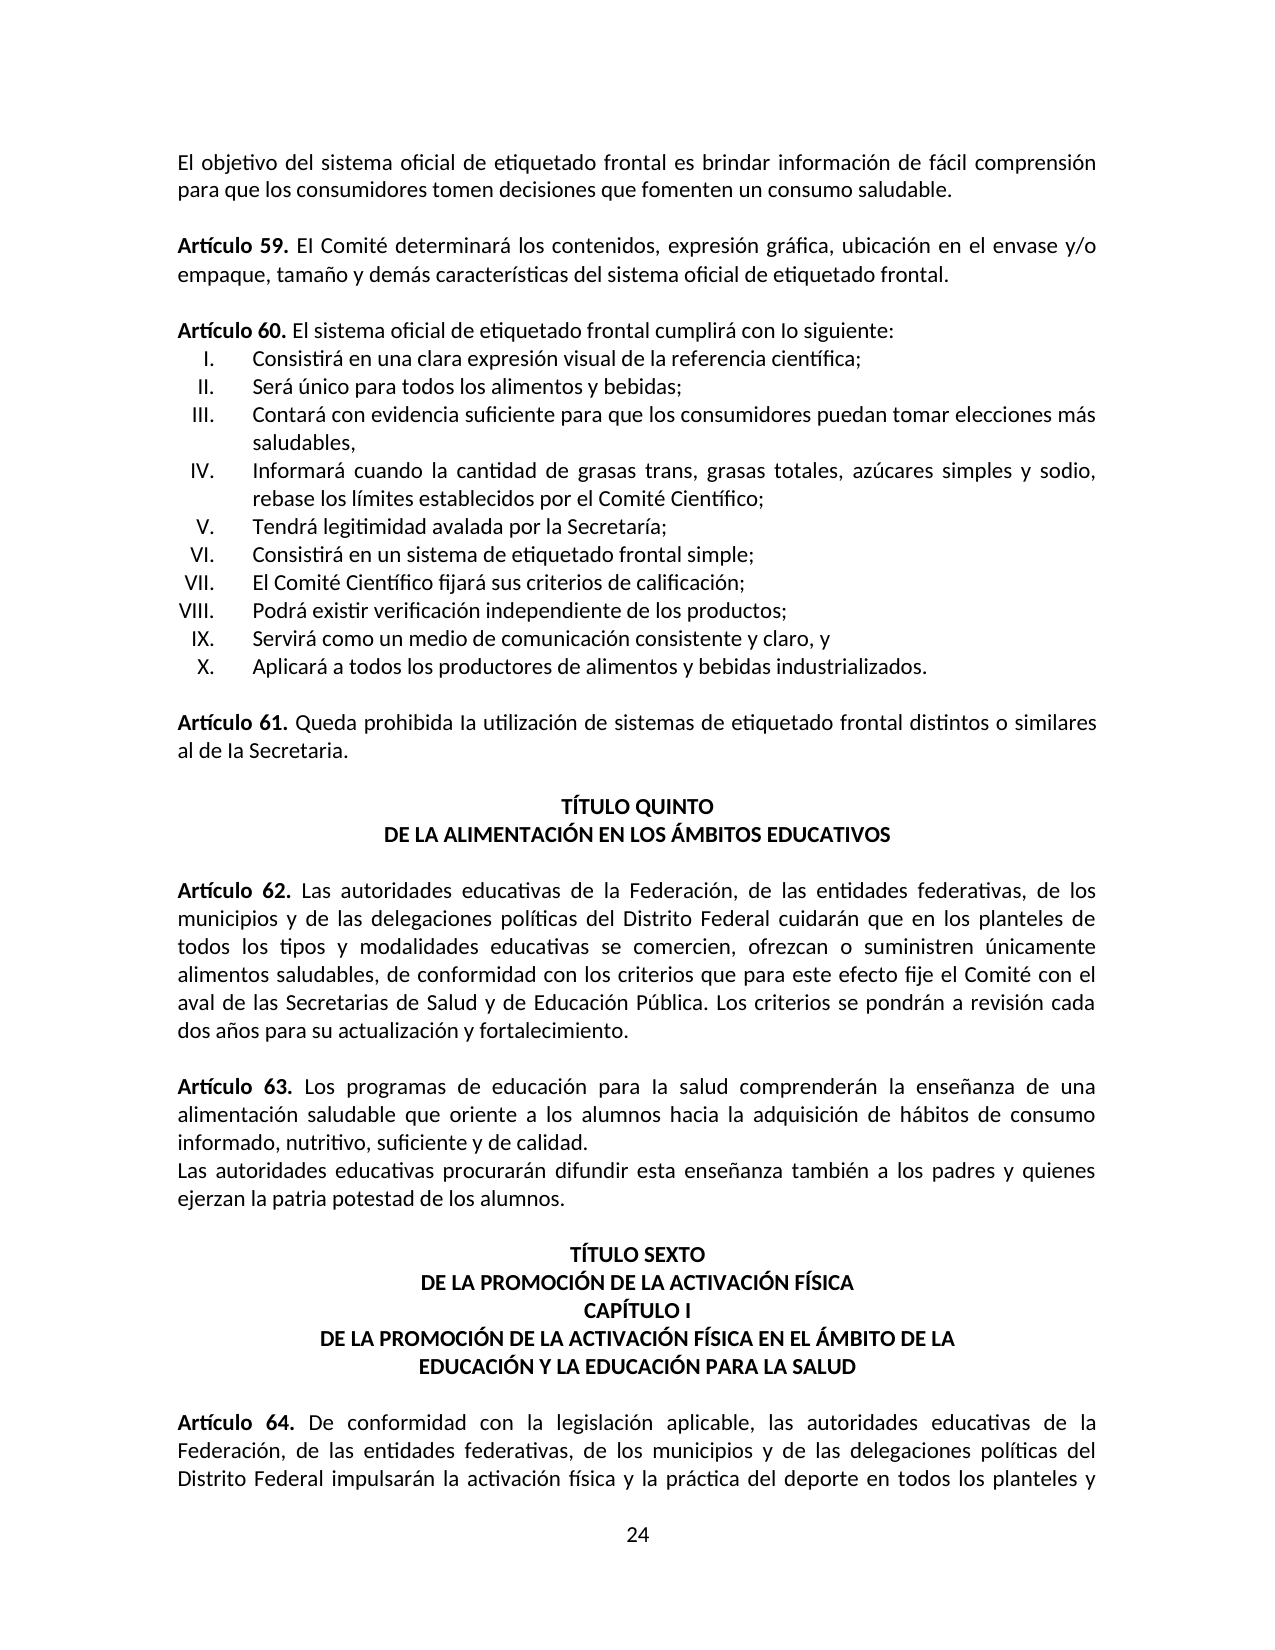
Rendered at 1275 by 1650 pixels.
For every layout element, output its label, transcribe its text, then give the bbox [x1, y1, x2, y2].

text Artículo 59. EI Comité determinará los contenidos, expresión gráfica, ubicación en el envase y/o empaque, tamaño y demás características del sistema oficial de etiquetado frontal. [177, 232, 1098, 288]
list Consistirá en un sistema de etiquetado frontal simple; [215, 540, 1098, 568]
text DE LA ALIMENTACIÓN EN LOS ÁMBITOS EDUCATIVOS [177, 820, 1098, 848]
text Artículo 60. El sistema oficial de etiquetado frontal cumplirá con Io siguiente: [177, 316, 1098, 344]
text Las autoridades educativas procurarán difundir esta enseñanza también a los padres y quienes ejerzan la patria potestad de los alumnos. [177, 1156, 1098, 1212]
text TÍTULO QUINTO [177, 792, 1098, 820]
text Artículo 62. Las autoridades educativas de la Federación, de las entidades federativas, de los municipios y de las delegaciones políticas del Distrito Federal cuidarán que en los planteles de todos los tipos y modalidades educativas se comercien, ofrezcan o suministren únicamente alimentos saludables, de conformidad con los criterios que para este efecto fije el Comité con el aval de las Secretarias de Salud y de Educación Pública. Los criterios se pondrán a revisión cada dos años para su actualización y fortalecimiento. [177, 876, 1098, 1044]
list Aplicará a todos los productores de alimentos y bebidas industrializados. [215, 652, 1098, 680]
list Informará cuando la cantidad de grasas trans, grasas totales, azúcares simples y sodio, rebase los límites establecidos por el Comité Científico; [215, 456, 1098, 512]
text Artículo 61. Queda prohibida Ia utilización de sistemas de etiquetado frontal distintos o similares al de Ia Secretaria. [177, 708, 1098, 764]
text EDUCACIÓN Y LA EDUCACIÓN PARA LA SALUD [177, 1352, 1098, 1381]
list Contará con evidencia suficiente para que los consumidores puedan tomar elecciones más saludables, [215, 400, 1098, 456]
text DE LA PROMOCIÓN DE LA ACTIVACIÓN FÍSICA [177, 1268, 1098, 1296]
text Artículo 63. Los programas de educación para Ia salud comprenderán la enseñanza de una alimentación saludable que oriente a los alumnos hacia la adquisición de hábitos de consumo informado, nutritivo, suficiente y de calidad. [177, 1072, 1098, 1156]
list Servirá como un medio de comunicación consistente y claro, y [215, 624, 1098, 652]
list Consistirá en una clara expresión visual de la referencia científica; [215, 344, 1098, 372]
text DE LA PROMOCIÓN DE LA ACTIVACIÓN FÍSICA EN EL ÁMBITO DE LA [177, 1324, 1098, 1352]
list El Comité Científico fijará sus criterios de calificación; [215, 568, 1098, 596]
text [177, 1408, 1098, 1493]
list Será único para todos los alimentos y bebidas; [215, 372, 1098, 400]
text CAPÍTULO I [177, 1296, 1098, 1324]
text TÍTULO SEXTO [177, 1240, 1098, 1268]
list Tendrá legitimidad avalada por la Secretaría; [215, 512, 1098, 540]
list Podrá existir verificación independiente de los productos; [215, 596, 1098, 624]
text El objetivo del sistema oficial de etiquetado frontal es brindar información de fácil comprensión para que los consumidores tomen decisiones que fomenten un consumo saludable. [177, 148, 1098, 204]
